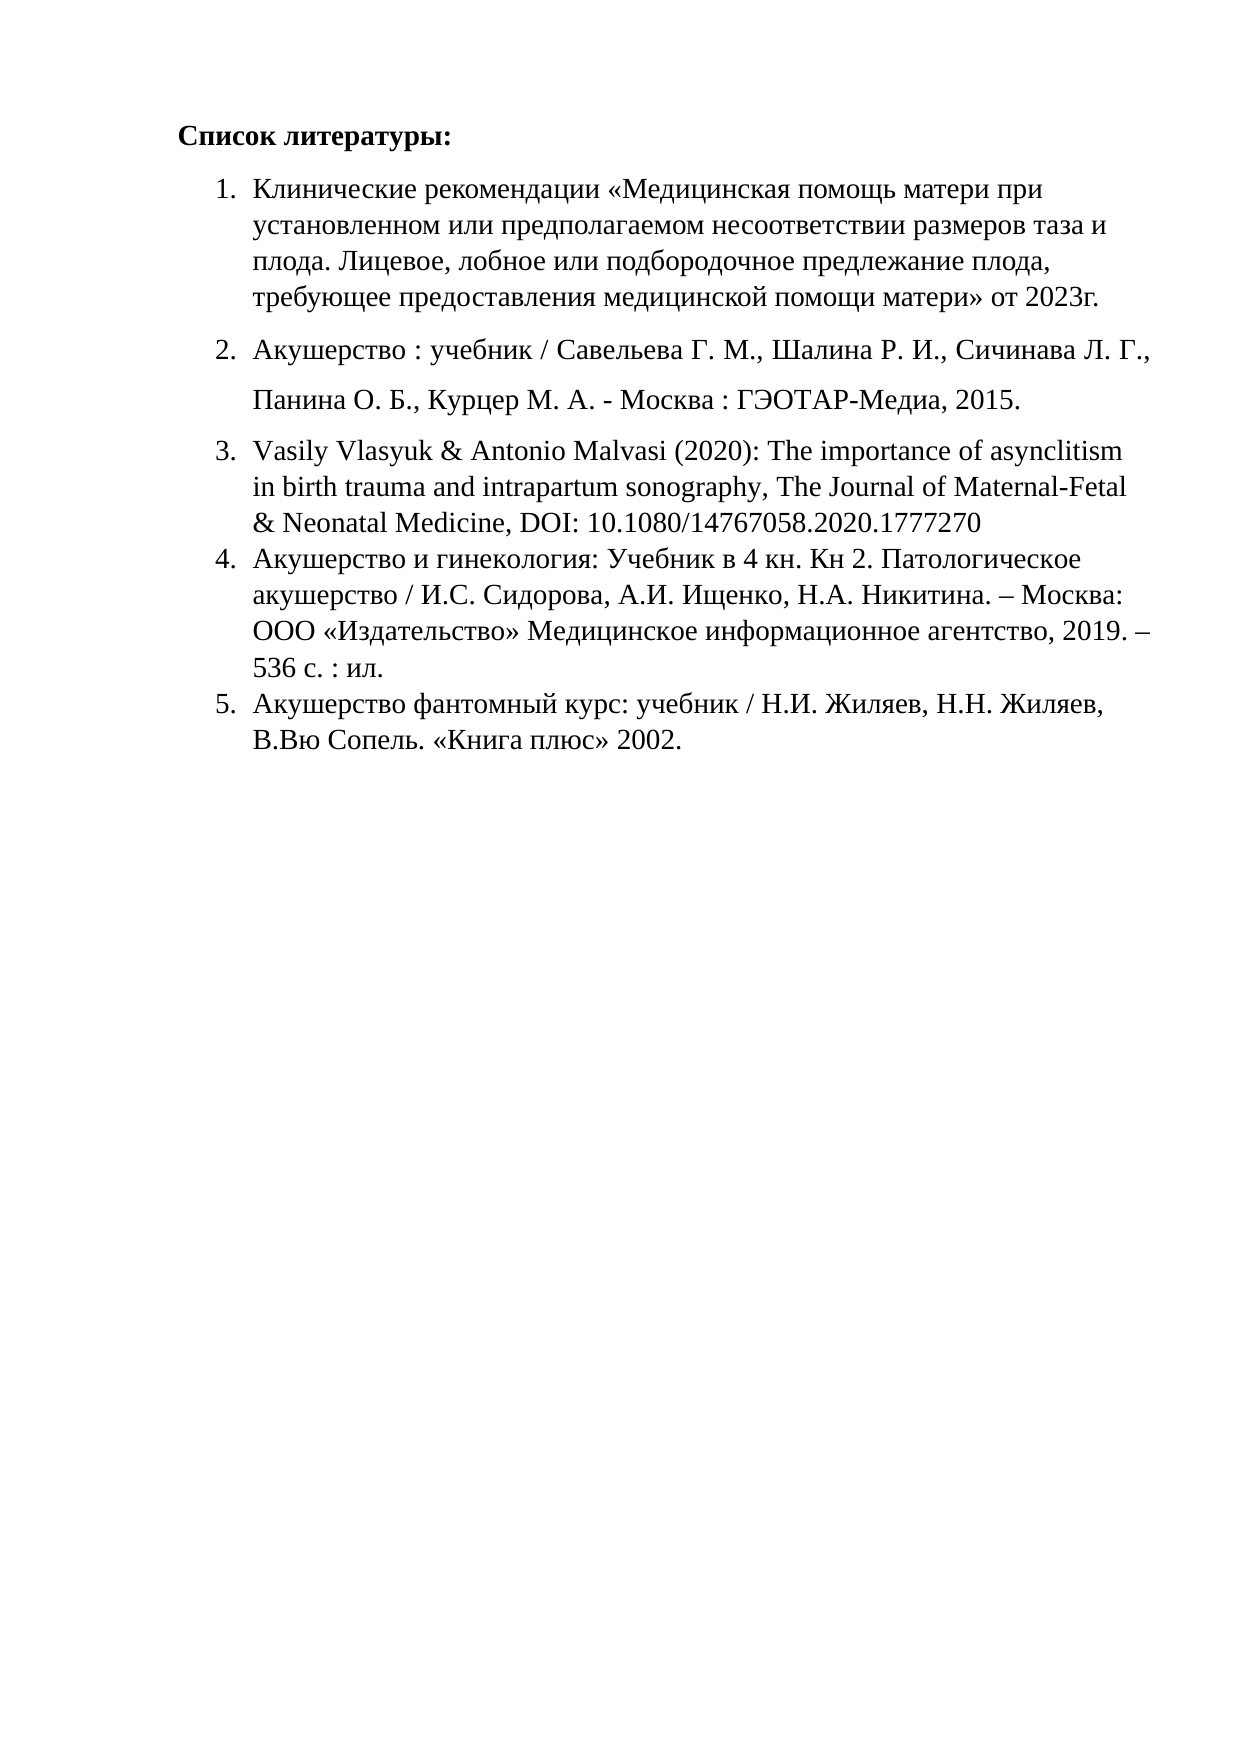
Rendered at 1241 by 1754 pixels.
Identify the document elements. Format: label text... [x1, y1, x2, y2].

list Клинические рекомендации «Медицинская помощь матери при установленном или предполагаемом несоответствии размеров таза и плода. Лицевое, лобное или подбородочное предлежание плода, требующее предоставления медицинской помощи матери» от 2023г. [215, 171, 1152, 313]
text Список литературы: [177, 118, 1152, 152]
list Акушерство фантомный курс: учебник / Н.И. Жиляев, Н.Н. Жиляев, В.Вю Сопель. «Книга плюс» 2002. [215, 686, 1152, 756]
list Акушерство и гинекология: Учебник в 4 кн. Кн 2. Патологическое акушерство / И.С. Сидорова, А.И. Ищенко, Н.А. Никитина. – Москва: ООО «Издательство» Медицинское информационное агентство, 2019. – 536 с. : ил. [215, 541, 1152, 683]
list Vasily Vlasyuk & Antonio Malvasi (2020): The importance of asynclitism in birth trauma and intrapartum sonography, The Journal of Maternal-Fetal & Neonatal Medicine, DOI: 10.1080/14767058.2020.1777270 [215, 433, 1152, 539]
list Акушерство : учебник / Савельева Г. М., Шалина Р. И., Сичинава Л. Г., Панина О. Б., Курцер М. А. - Москва : ГЭОТАР-Медиа, 2015. [215, 332, 1152, 416]
